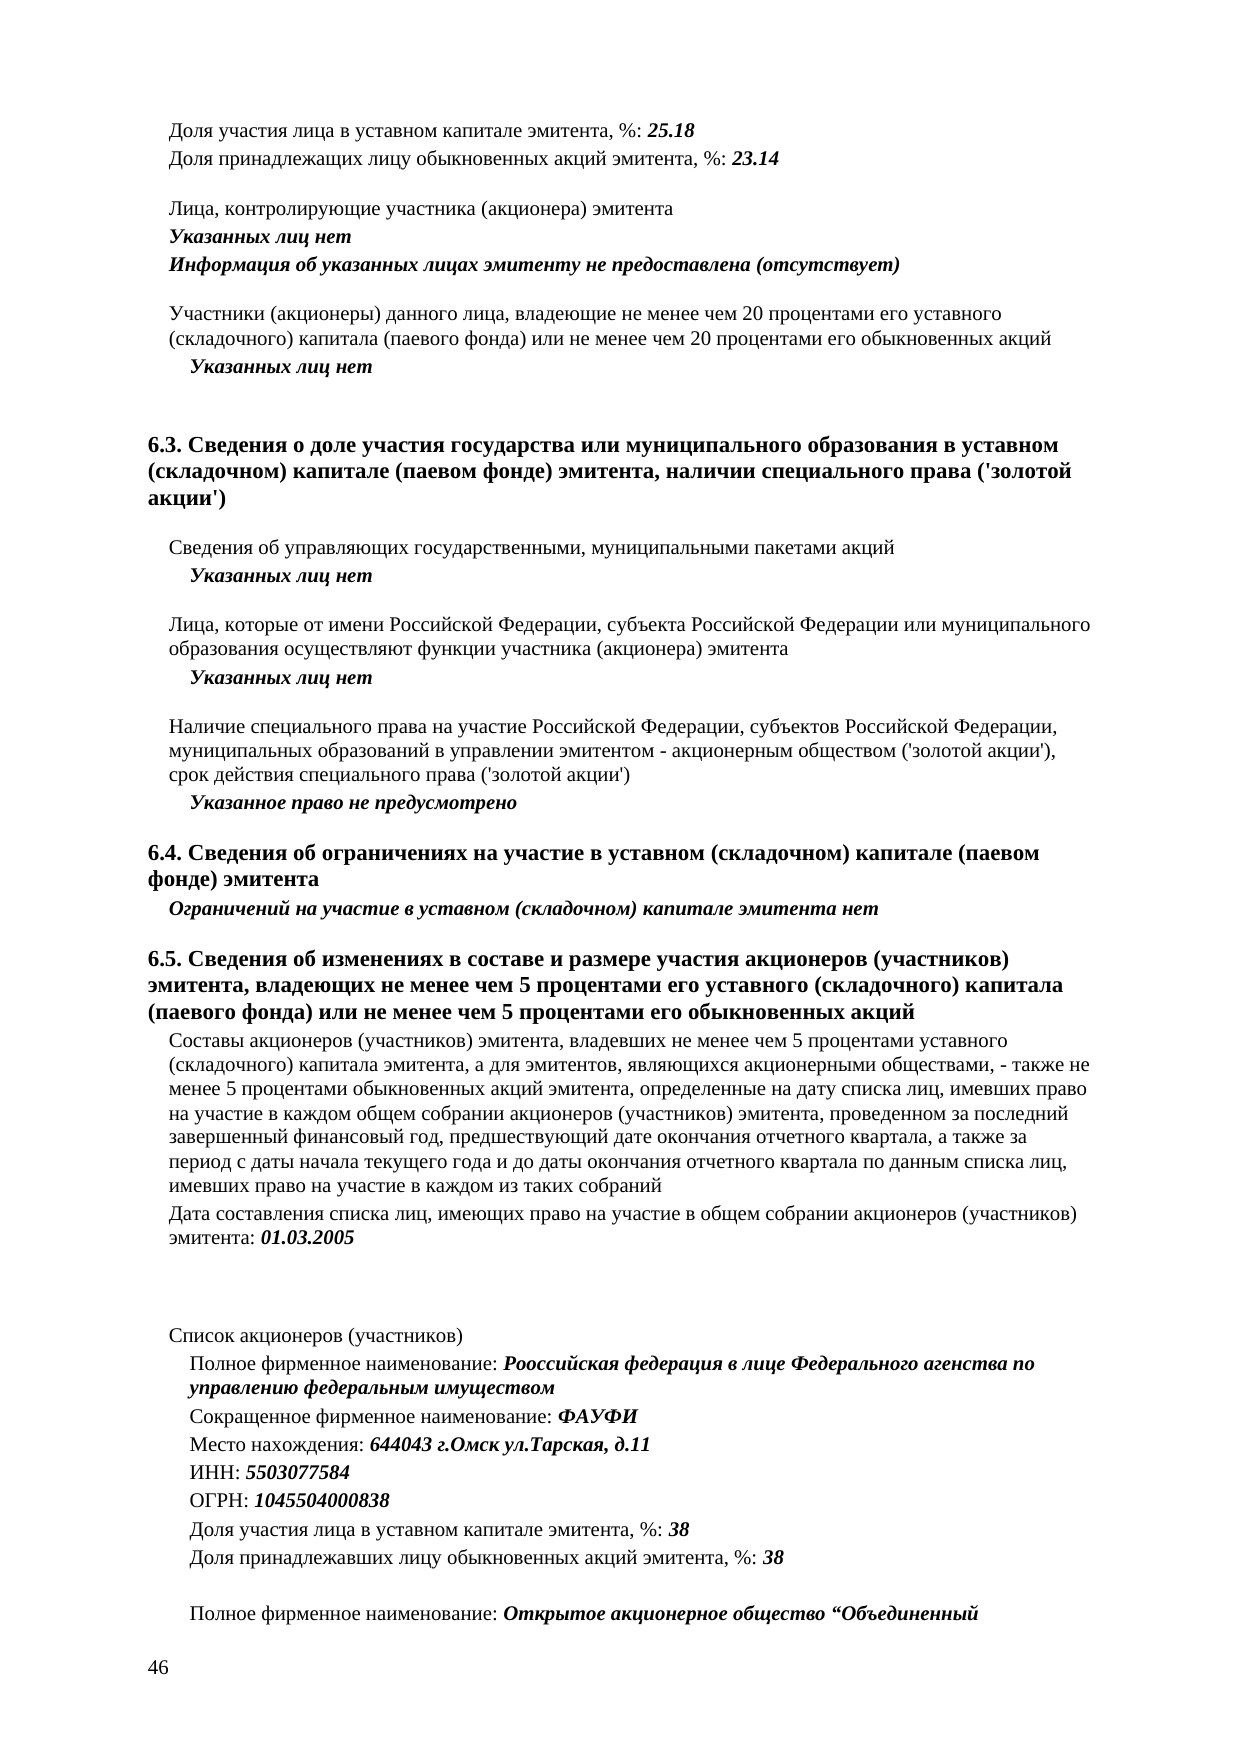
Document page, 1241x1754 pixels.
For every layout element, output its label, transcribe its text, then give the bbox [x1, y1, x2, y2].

text Информация об указанных лицах эмитенту не предоставлена (отсутствует) [168, 252, 1092, 276]
text Сокращенное фирменное наименование: ФАУФИ [189, 1403, 1092, 1428]
text Доля принадлежащих лицу обыкновенных акций эмитента, %: 23.14 [168, 146, 1092, 170]
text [189, 1601, 1092, 1625]
text Указанных лиц нет [189, 354, 1092, 378]
text Указанных лиц нет [168, 224, 1092, 248]
text Доля участия лица в уставном капитале эмитента, %: 25.18 [168, 118, 1092, 142]
text Указанное право не предусмотрено [189, 790, 1092, 814]
subtitle Сведения об управляющих государственными, муниципальными пакетами акций [168, 535, 1092, 559]
text Лица, контролирующие участника (акционера) эмитента [168, 196, 1092, 220]
text Полное фирменное наименование: Рооссийская федерация в лице Федерального агенства по управлению федеральным имуществом [189, 1351, 1092, 1399]
subtitle 6.5. Сведения об изменениях в составе и размере участия акционеров (участников) эмитента, владеющих не менее чем 5 процентами его уставного (складочного) капитала (паевого фонда) или не менее чем 5 процентами его обыкновенных акций [148, 945, 1092, 1024]
subtitle Наличие специального права на участие Российской Федерации, субъектов Российской Федерации, муниципальных образований в управлении эмитентом - акционерным обществом ('золотой акции'), срок действия специального права ('золотой акции') [168, 714, 1092, 786]
text Место нахождения: 644043 г.Омск ул.Тарская, д.11 [189, 1432, 1092, 1456]
text Ограничений на участие в уставном (складочном) капитале эмитента нет [168, 896, 1092, 920]
text Указанных лиц нет [189, 563, 1092, 587]
text Составы акционеров (участников) эмитента, владевших не менее чем 5 процентами уставного (складочного) капитала эмитента, а для эмитентов, являющихся акционерными обществами, - также не менее 5 процентами обыкновенных акций эмитента, определенные на дату списка лиц, имевших право на участие в каждом общем собрании акционеров (участников) эмитента, проведенном за последний завершенный финансовый год, предшествующий дате окончания отчетного квартала, а также за период с даты начала текущего года и до даты окончания отчетного квартала по данным списка лиц, имевших право на участие в каждом из таких собраний [168, 1028, 1092, 1197]
text Указанных лиц нет [189, 664, 1092, 689]
subtitle Лица, которые от имени Российской Федерации, субъекта Российской Федерации или муниципального образования осуществляют функции участника (акционера) эмитента [168, 612, 1092, 660]
subtitle Список акционеров (участников) [168, 1323, 1092, 1347]
subtitle 6.3. Сведения о доле участия государства или муниципального образования в уставном (складочном) капитале (паевом фонде) эмитента, наличии специального права ('золотой акции') [148, 431, 1092, 510]
text Дата составления списка лиц, имеющих право на участие в общем собрании акционеров (участников) эмитента: 01.03.2005 [168, 1201, 1092, 1249]
text ОГРН: 1045504000838 [189, 1488, 1092, 1512]
text Доля принадлежавших лицу обыкновенных акций эмитента, %: 38 [189, 1545, 1092, 1569]
text ИНН: 5503077584 [189, 1460, 1092, 1484]
subtitle 6.4. Сведения об ограничениях на участие в уставном (складочном) капитале (паевом фонде) эмитента [148, 839, 1092, 892]
text Доля участия лица в уставном капитале эмитента, %: 38 [189, 1516, 1092, 1541]
